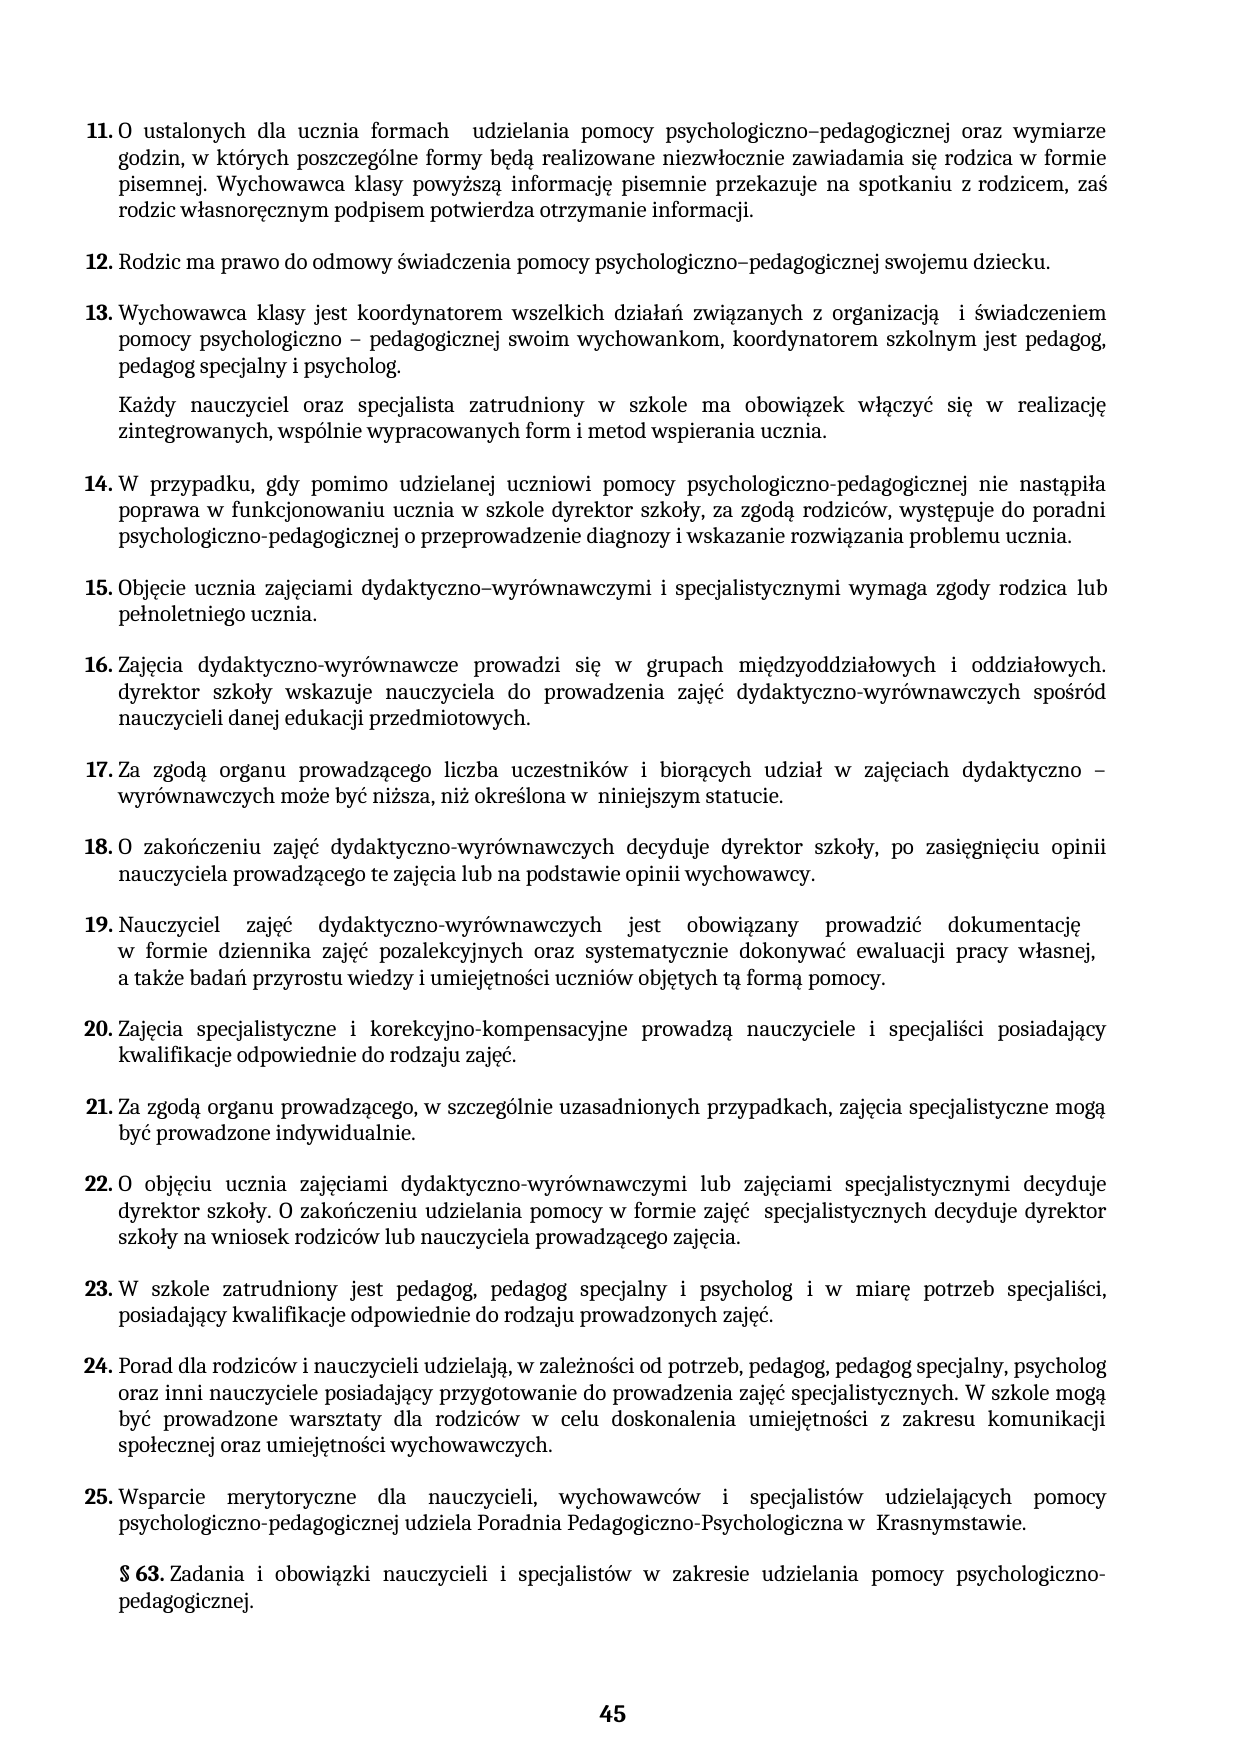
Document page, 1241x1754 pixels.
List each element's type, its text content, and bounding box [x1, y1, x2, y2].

list W szkole zatrudniony jest pedagog, pedagog specjalny i psycholog i w miarę potrzeb specjaliści, posiadający kwalifikacje odpowiednie do rodzaju prowadzonych zajęć. [118, 1275, 1107, 1328]
list Zadania i obowiązki nauczycieli i specjalistów w zakresie udzielania pomocy psychologiczno-pedagogicznej. [118, 1561, 1107, 1614]
list Zajęcia specjalistyczne i korekcyjno-kompensacyjne prowadzą nauczyciele i specjaliści posiadający kwalifikacje odpowiednie do rodzaju zajęć. [118, 1016, 1107, 1068]
list Porad dla rodziców i nauczycieli udzielają, w zależności od potrzeb, pedagog, pedagog specjalny, psycholog oraz inni nauczyciele posiadający przygotowanie do prowadzenia zajęć specjalistycznych. W szkole mogą być prowadzone warsztaty dla rodziców w celu doskonalenia umiejętności z zakresu komunikacji społecznej oraz umiejętności wychowawczych. [118, 1353, 1107, 1458]
list W przypadku, gdy pomimo udzielanej uczniowi pomocy psychologiczno-pedagogicznej nie nastąpiła poprawa w funkcjonowaniu ucznia w szkole dyrektor szkoły, za zgodą rodziców, występuje do poradni psychologiczno-pedagogicznej o przeprowadzenie diagnozy i wskazanie rozwiązania problemu ucznia. [118, 471, 1107, 549]
list O ustalonych dla ucznia formach udzielania pomocy psychologiczno–pedagogicznej oraz wymiarze godzin, w których poszczególne formy będą realizowane niezwłocznie zawiadamia się rodzica w formie pisemnej. Wychowawca klasy powyższą informację pisemnie przekazuje na spotkaniu z rodzicem, zaś rodzic własnoręcznym podpisem potwierdza otrzymanie informacji. [118, 118, 1107, 223]
list Wsparcie merytoryczne dla nauczycieli, wychowawców i specjalistów udzielających pomocy psychologiczno-pedagogicznej udziela Poradnia Pedagogiczno-Psychologiczna w Krasnymstawie. [118, 1483, 1107, 1536]
list Rodzic ma prawo do odmowy świadczenia pomocy psychologiczno–pedagogicznej swojemu dziecku. [118, 248, 1107, 275]
list Za zgodą organu prowadzącego, w szczególnie uzasadnionych przypadkach, zajęcia specjalistyczne mogą być prowadzone indywidualnie. [118, 1093, 1107, 1146]
list Wychowawca klasy jest koordynatorem wszelkich działań związanych z organizacją i świadczeniem pomocy psychologiczno – pedagogicznej swoim wychowankom, koordynatorem szkolnym jest pedagog, pedagog specjalny i psycholog. [118, 300, 1107, 379]
list Nauczyciel zajęć dydaktyczno-wyrównawczych jest obowiązany prowadzić dokumentację w formie dziennika zajęć pozalekcyjnych oraz systematycznie dokonywać ewaluacji pracy własnej, a także badań przyrostu wiedzy i umiejętności uczniów objętych tą formą pomocy. [118, 912, 1107, 991]
list Objęcie ucznia zajęciami dydaktyczno–wyrównawczymi i specjalistycznymi wymaga zgody rodzica lub pełnoletniego ucznia. [118, 574, 1107, 627]
list O objęciu ucznia zajęciami dydaktyczno-wyrównawczymi lub zajęciami specjalistycznymi decyduje dyrektor szkoły. O zakończeniu udzielania pomocy w formie zajęć specjalistycznych decyduje dyrektor szkoły na wniosek rodziców lub nauczyciela prowadzącego zajęcia. [118, 1171, 1107, 1250]
list Każdy nauczyciel oraz specjalista zatrudniony w szkole ma obowiązek włączyć się w realizację zintegrowanych, wspólnie wypracowanych form i metod wspierania ucznia. [118, 391, 1107, 444]
list Za zgodą organu prowadzącego liczba uczestników i biorących udział w zajęciach dydaktyczno –wyrównawczych może być niższa, niż określona w niniejszym statucie. [118, 756, 1107, 809]
list Zajęcia dydaktyczno-wyrównawcze prowadzi się w grupach międzyoddziałowych i oddziałowych. dyrektor szkoły wskazuje nauczyciela do prowadzenia zajęć dydaktyczno-wyrównawczych spośród nauczycieli danej edukacji przedmiotowych. [118, 652, 1107, 731]
list O zakończeniu zajęć dydaktyczno-wyrównawczych decyduje dyrektor szkoły, po zasięgnięciu opinii nauczyciela prowadzącego te zajęcia lub na podstawie opinii wychowawcy. [118, 834, 1107, 887]
